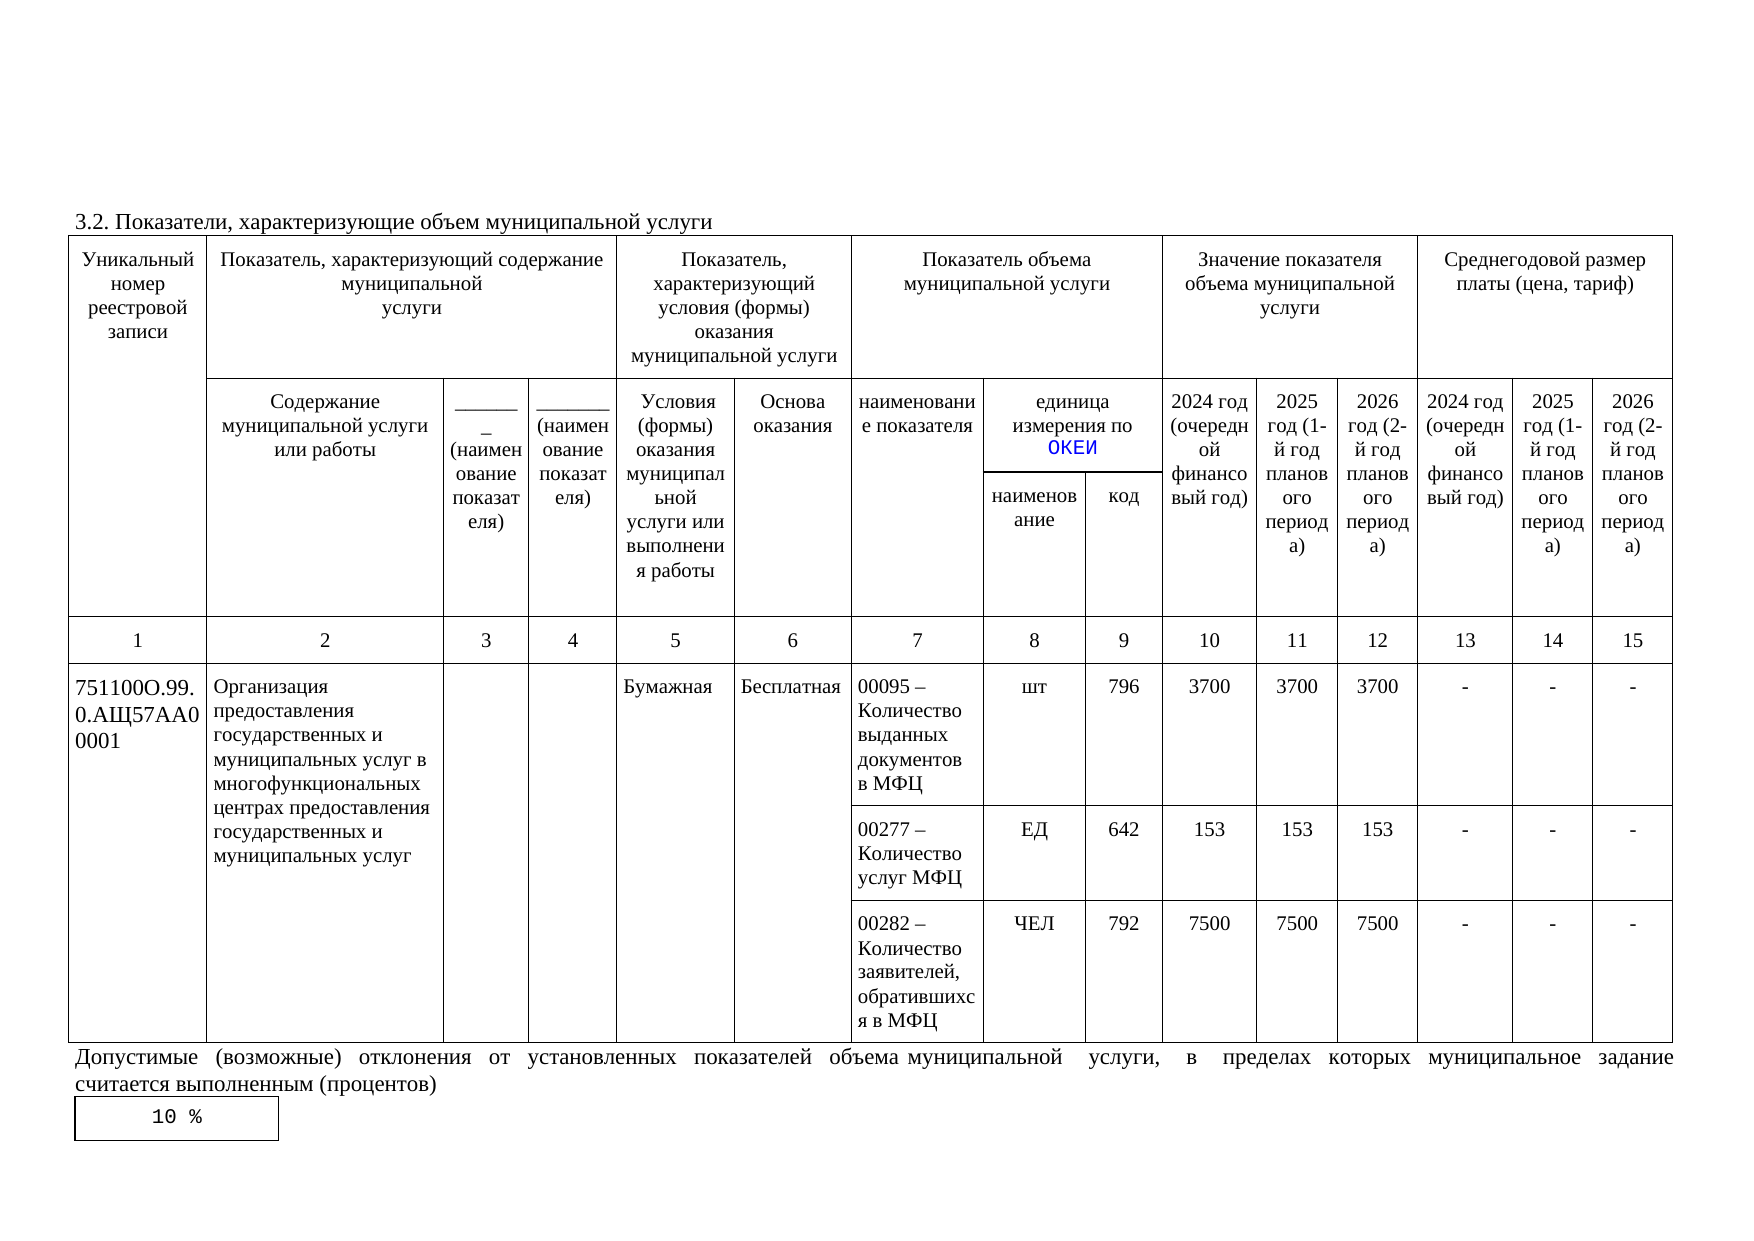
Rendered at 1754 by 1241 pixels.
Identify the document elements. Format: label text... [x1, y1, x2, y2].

table_cell 8 [984, 617, 1085, 663]
table_cell 2025 год (1-й год планового периода) [1513, 379, 1592, 616]
table_cell 7500 [1163, 901, 1256, 1042]
table_cell ЧЕЛ [984, 901, 1085, 1042]
table_cell 153 [1257, 806, 1337, 900]
table_cell Бумажная [617, 664, 734, 1042]
table_cell - [1418, 664, 1512, 805]
table_cell 12 [1338, 617, 1417, 663]
table_cell - [1593, 664, 1672, 805]
table_cell 6 [735, 617, 851, 663]
table_cell 15 [1593, 617, 1672, 663]
table_cell 00277 – Количество услуг МФЦ [852, 806, 983, 900]
text 3.2. Показатели, характеризующие объем муниципальной услуги [75, 208, 1679, 235]
table_cell 11 [1257, 617, 1337, 663]
text Допустимые (возможные) отклонения от установленных показателей объема муниципальной услуги, в пределах которых муниципальное задание считается выполненным (процентов) [75, 1043, 1679, 1096]
table_cell 751100О.99.0.АЩ57АА00001 [69, 664, 206, 1042]
table_cell код [1086, 473, 1162, 616]
table_cell 2026 год (2-й год планового периода) [1338, 379, 1417, 616]
table_header Показатель объема муниципальной услуги [852, 236, 1162, 377]
table_cell 153 [1338, 806, 1417, 900]
table_cell [444, 664, 528, 1042]
table_cell [529, 664, 616, 1042]
table_cell 642 [1086, 806, 1162, 900]
table_cell - [1513, 664, 1592, 805]
table_cell _______ (наименование показателя) [444, 379, 528, 616]
table_cell 00282 – Количество заявителей, обратившихся в МФЦ [852, 901, 983, 1042]
table_cell - [1513, 806, 1592, 900]
table_cell 3 [444, 617, 528, 663]
table_cell 1 [69, 617, 206, 663]
table_cell 2024 год (очередной финансовый год) [1418, 379, 1512, 616]
table_cell наименование [984, 473, 1085, 616]
table_cell единица измерения по ОКЕИ [984, 379, 1162, 471]
table_cell 7500 [1338, 901, 1417, 1042]
table_cell 3700 [1257, 664, 1337, 805]
table_cell шт [984, 664, 1085, 805]
table_cell 10 [1163, 617, 1256, 663]
table_cell 7500 [1257, 901, 1337, 1042]
table_header Значение показателя объема муниципальной услуги [1163, 236, 1417, 377]
table_cell - [1513, 901, 1592, 1042]
table_cell 3700 [1338, 664, 1417, 805]
table_cell ЕД [984, 806, 1085, 900]
table_cell 5 [617, 617, 734, 663]
table_cell - [1593, 901, 1672, 1042]
table_cell Организация предоставления государственных и муниципальных услуг в многофункциональных центрах предоставления государственных и муниципальных услуг [207, 664, 443, 1042]
table_cell Содержание муниципальной услуги или работы [207, 379, 443, 616]
table_cell 00095 – Количество выданных документов в МФЦ [852, 664, 983, 805]
table_header 10 % [76, 1097, 278, 1140]
table_cell Бесплатная [735, 664, 851, 1042]
table_cell наименование показателя [852, 379, 983, 616]
table_cell Основа оказания [735, 379, 851, 616]
table_cell - [1418, 806, 1512, 900]
table_cell - [1593, 806, 1672, 900]
table_header Среднегодовой размер платы (цена, тариф) [1418, 236, 1672, 377]
table_header Уникальный номер реестровой записи [69, 236, 206, 616]
table_cell 2024 год (очередной финансовый год) [1163, 379, 1256, 616]
table_cell 9 [1086, 617, 1162, 663]
table_cell 2 [207, 617, 443, 663]
table_header Показатель, характеризующий условия (формы) оказания муниципальной услуги [617, 236, 851, 377]
table_cell 3700 [1163, 664, 1256, 805]
table_cell 14 [1513, 617, 1592, 663]
table_cell 7 [852, 617, 983, 663]
table_cell 2025 год (1-й год планового периода) [1257, 379, 1337, 616]
table_cell - [1418, 901, 1512, 1042]
table_cell Условия (формы) оказания муниципальной услуги или выполнения работы [617, 379, 734, 616]
table_cell 13 [1418, 617, 1512, 663]
table_cell 796 [1086, 664, 1162, 805]
table_cell 792 [1086, 901, 1162, 1042]
table_header Показатель, характеризующий содержание муниципальной услуги [207, 236, 616, 377]
table_cell 153 [1163, 806, 1256, 900]
table_cell _______ (наименование показателя) [529, 379, 616, 616]
table_cell 2026 год (2-й год планового периода) [1593, 379, 1672, 616]
table_cell 4 [529, 617, 616, 663]
